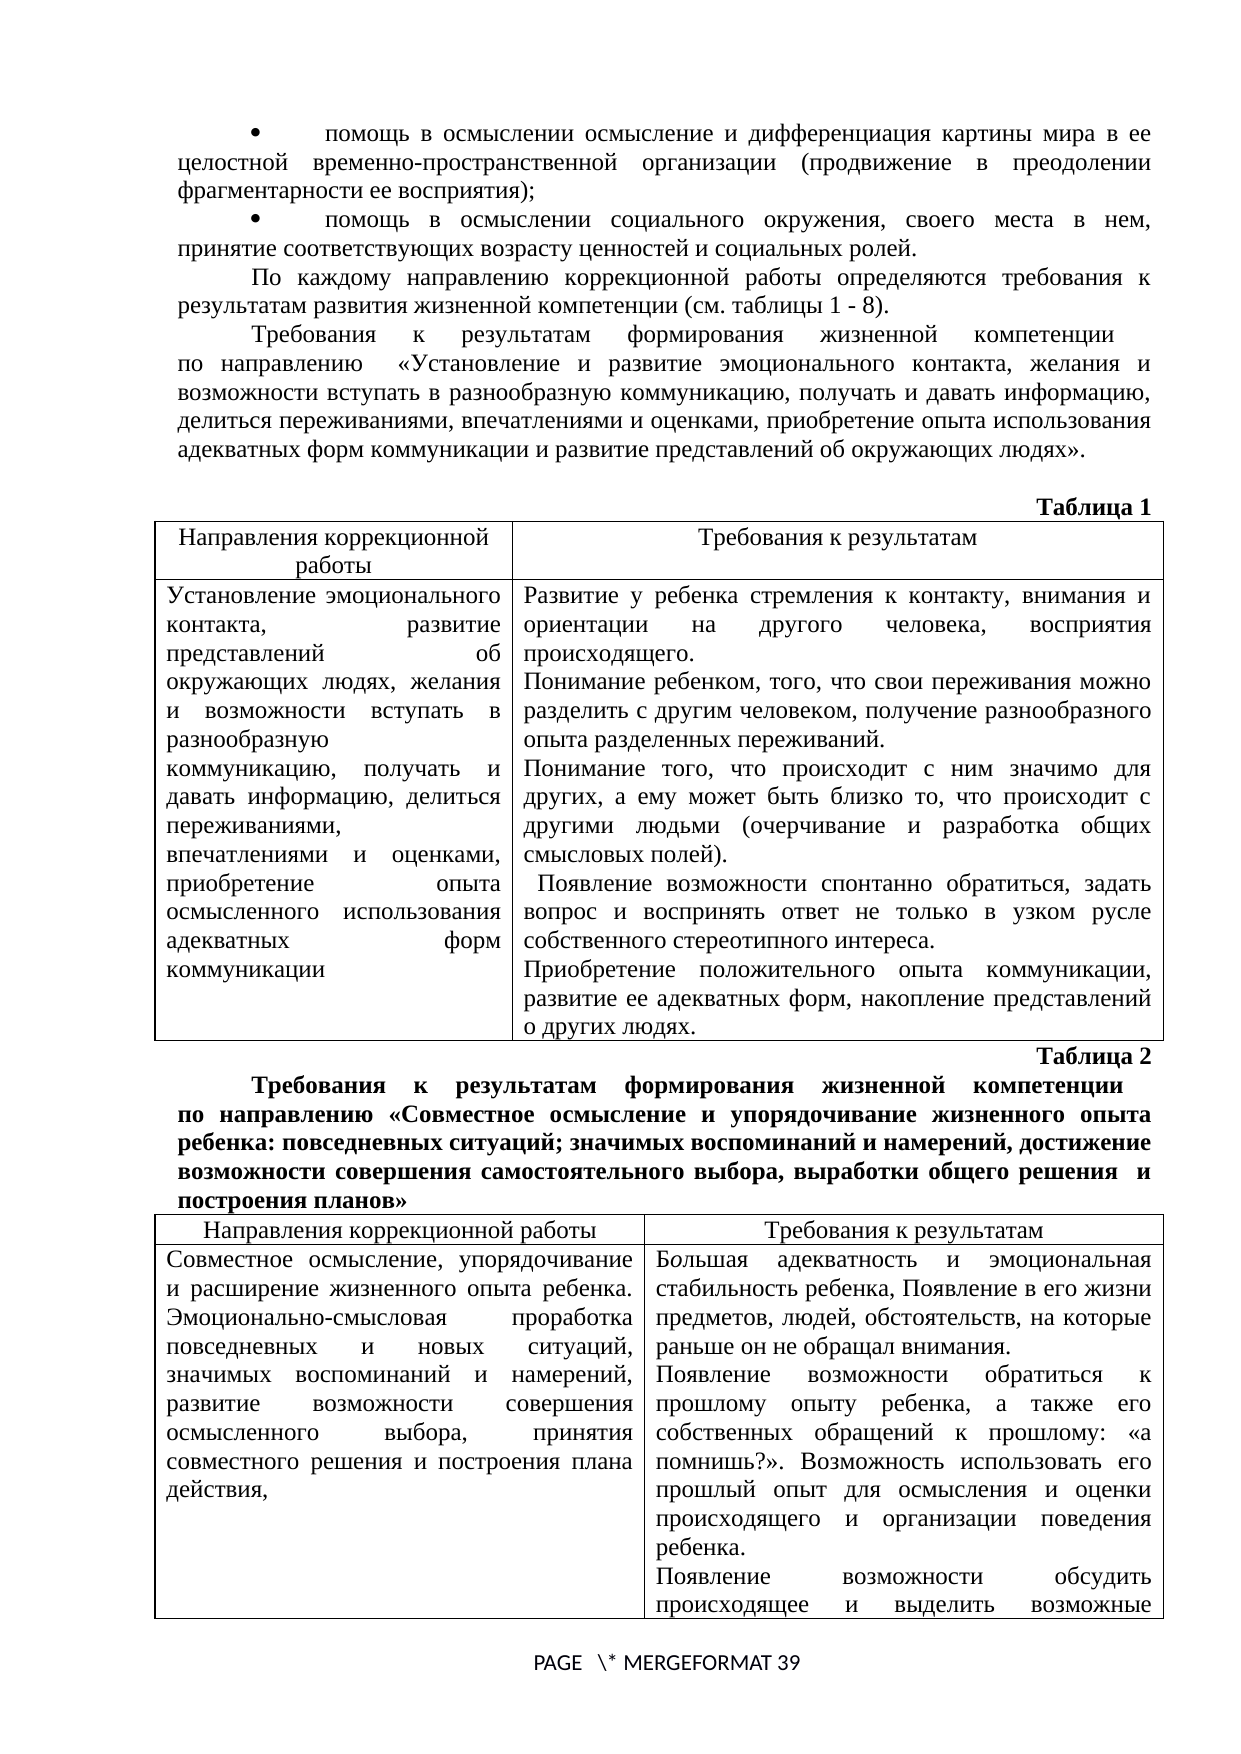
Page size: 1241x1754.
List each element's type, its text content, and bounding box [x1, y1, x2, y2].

text Требования к результатам формирования жизненной компетенции по направлению «Установление и развитие эмоционального контакта, желания и возможности вступать в разнообразную коммуникацию, получать и давать информацию, делиться переживаниями, впечатлениями и оценками, приобретение опыта использования адекватных форм коммуникации и развитие представлений об окружающих людях». [177, 319, 1152, 463]
text Таблица 1 [177, 492, 1152, 521]
table_header Направления коррекционной работы [156, 522, 512, 579]
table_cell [156, 1245, 644, 1618]
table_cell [645, 1245, 1163, 1618]
table_header Направления коррекционной работы [156, 1215, 644, 1243]
text Требования к результатам формирования жизненной компетенции по направлению «Совместное осмысление и упорядочивание жизненного опыта ребенка: повседневных ситуаций; значимых воспоминаний и намерений, достижение возможности совершения самостоятельного выбора, выработки общего решения и построения планов» [177, 1070, 1152, 1214]
text Таблица 2 [177, 1041, 1152, 1070]
table_cell Развитие у ребенка стремления к контакту, внимания и ориентации на другого человека, восприятия происходящего. Понимание ребенком, того, что свои переживания можно разделить с другим человеком, получение разнообразного опыта разделенных переживаний. Понимание того, что происходит с ним значимо для других, а ему может быть близко то, что происходит с другими людьми (очерчивание и разработка общих смысловых полей). Появление возможности спонтанно обратиться, задать вопрос и воспринять ответ не только в узком русле собственного стереотипного интереса. Приобретение положительного опыта коммуникации, развитие ее адекватных форм, накопление представлений о других людях. [513, 580, 1163, 1040]
list помощь в осмыслении социального окружения, своего места в нем, принятие соответствующих возрасту ценностей и социальных ролей. [177, 204, 1152, 262]
text По каждому направлению коррекционной работы определяются требования к результатам развития жизненной компетенции (см. таблицы 1 - 8). [177, 262, 1152, 319]
table_cell Установление эмоционального контакта, развитие представлений об окружающих людях, желания и возможности вступать в разнообразную коммуникацию, получать и давать информацию, делиться переживаниями, впечатлениями и оценками, приобретение опыта осмысленного использования адекватных форм коммуникации [156, 580, 512, 1040]
table_header Требования к результатам [645, 1215, 1163, 1243]
list помощь в осмыслении осмысление и дифференциация картины мира в ее целостной временно-пространственной организации (продвижение в преодолении фрагментарности ее восприятия); [177, 118, 1152, 204]
table_header Требования к результатам [513, 522, 1163, 579]
